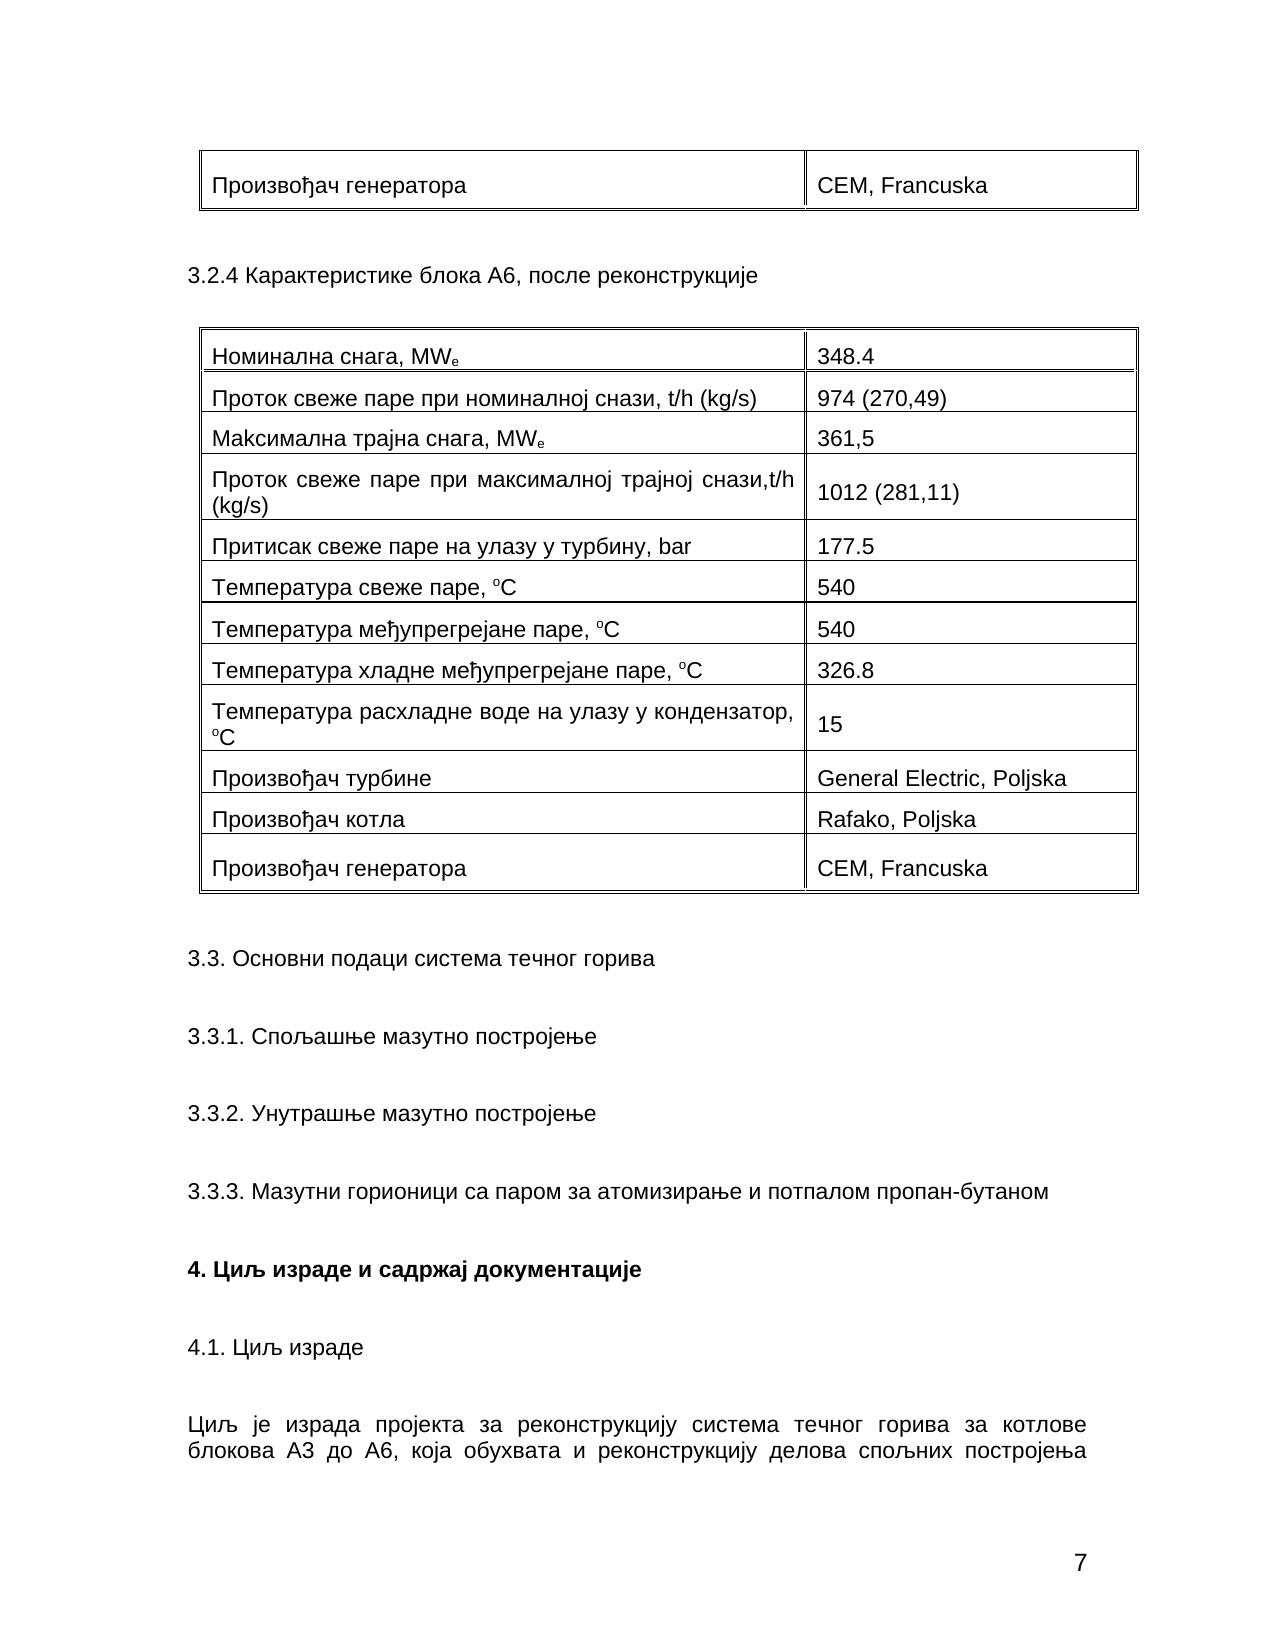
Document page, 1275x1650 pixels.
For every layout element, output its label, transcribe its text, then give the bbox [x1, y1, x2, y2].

table_cell General Electric, Poljska [807, 751, 1136, 792]
table_cell Произвођач котла [202, 793, 804, 833]
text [187, 1411, 1087, 1464]
text 3.2.4 Карактеристике блока А6, после реконструкције [187, 262, 1087, 288]
table_cell Температура свеже паре, оС [202, 561, 804, 601]
table_cell Притисак свеже паре на улазу у турбину, bar [202, 520, 804, 560]
table_cell Произвођач генератора [202, 151, 806, 207]
table_cell 15 [807, 685, 1136, 750]
table_header Номинална снага, МWе [200, 328, 806, 369]
table_cell Makсимална трајна снага, МWе [202, 412, 804, 452]
table_cell Температура међупрегрејане паре, оС [202, 603, 804, 643]
text 3.3.1. Спољашње мазутно постројење [187, 1023, 1087, 1049]
table_cell 540 [807, 603, 1136, 643]
table_cell Rafako, Poljska [807, 793, 1136, 833]
text 4. Циљ израде и садржај документације [187, 1256, 1087, 1282]
table_cell Произвођач генератора [202, 834, 806, 890]
text 4.1. Циљ израде [187, 1333, 1087, 1360]
table_cell Проток свеже паре при номиналној снази, t/h (kg/s) [200, 369, 806, 411]
text 3.3. Основни подаци система течног горива [187, 945, 1087, 971]
table_cell Температура расхладне воде на улазу у кондензатор, оС [202, 685, 804, 750]
table_cell CEM, Francuska [806, 834, 1136, 890]
text 3.3.2. Унутрашње мазутно постројење [187, 1100, 1087, 1127]
table_cell Произвођач турбине [202, 751, 804, 792]
table_header 348.4 [806, 330, 1136, 369]
table_cell 326.8 [807, 644, 1136, 684]
table_cell Проток свеже паре при максималној трајној снази,t/h (kg/s) [202, 454, 804, 519]
table_cell CEM, Francuska [806, 151, 1136, 207]
table_cell Температура хладне међупрегрејане паре, оС [202, 644, 804, 684]
table_cell 1012 (281,11) [807, 454, 1136, 519]
table_cell 540 [807, 561, 1136, 601]
table_cell 974 (270,49) [806, 369, 1138, 411]
table_cell 177.5 [807, 520, 1136, 560]
table_cell 361,5 [807, 412, 1136, 452]
text 3.3.3. Мазутни горионици са паром за атомизирање и потпалом пропан-бутаном [187, 1178, 1087, 1204]
